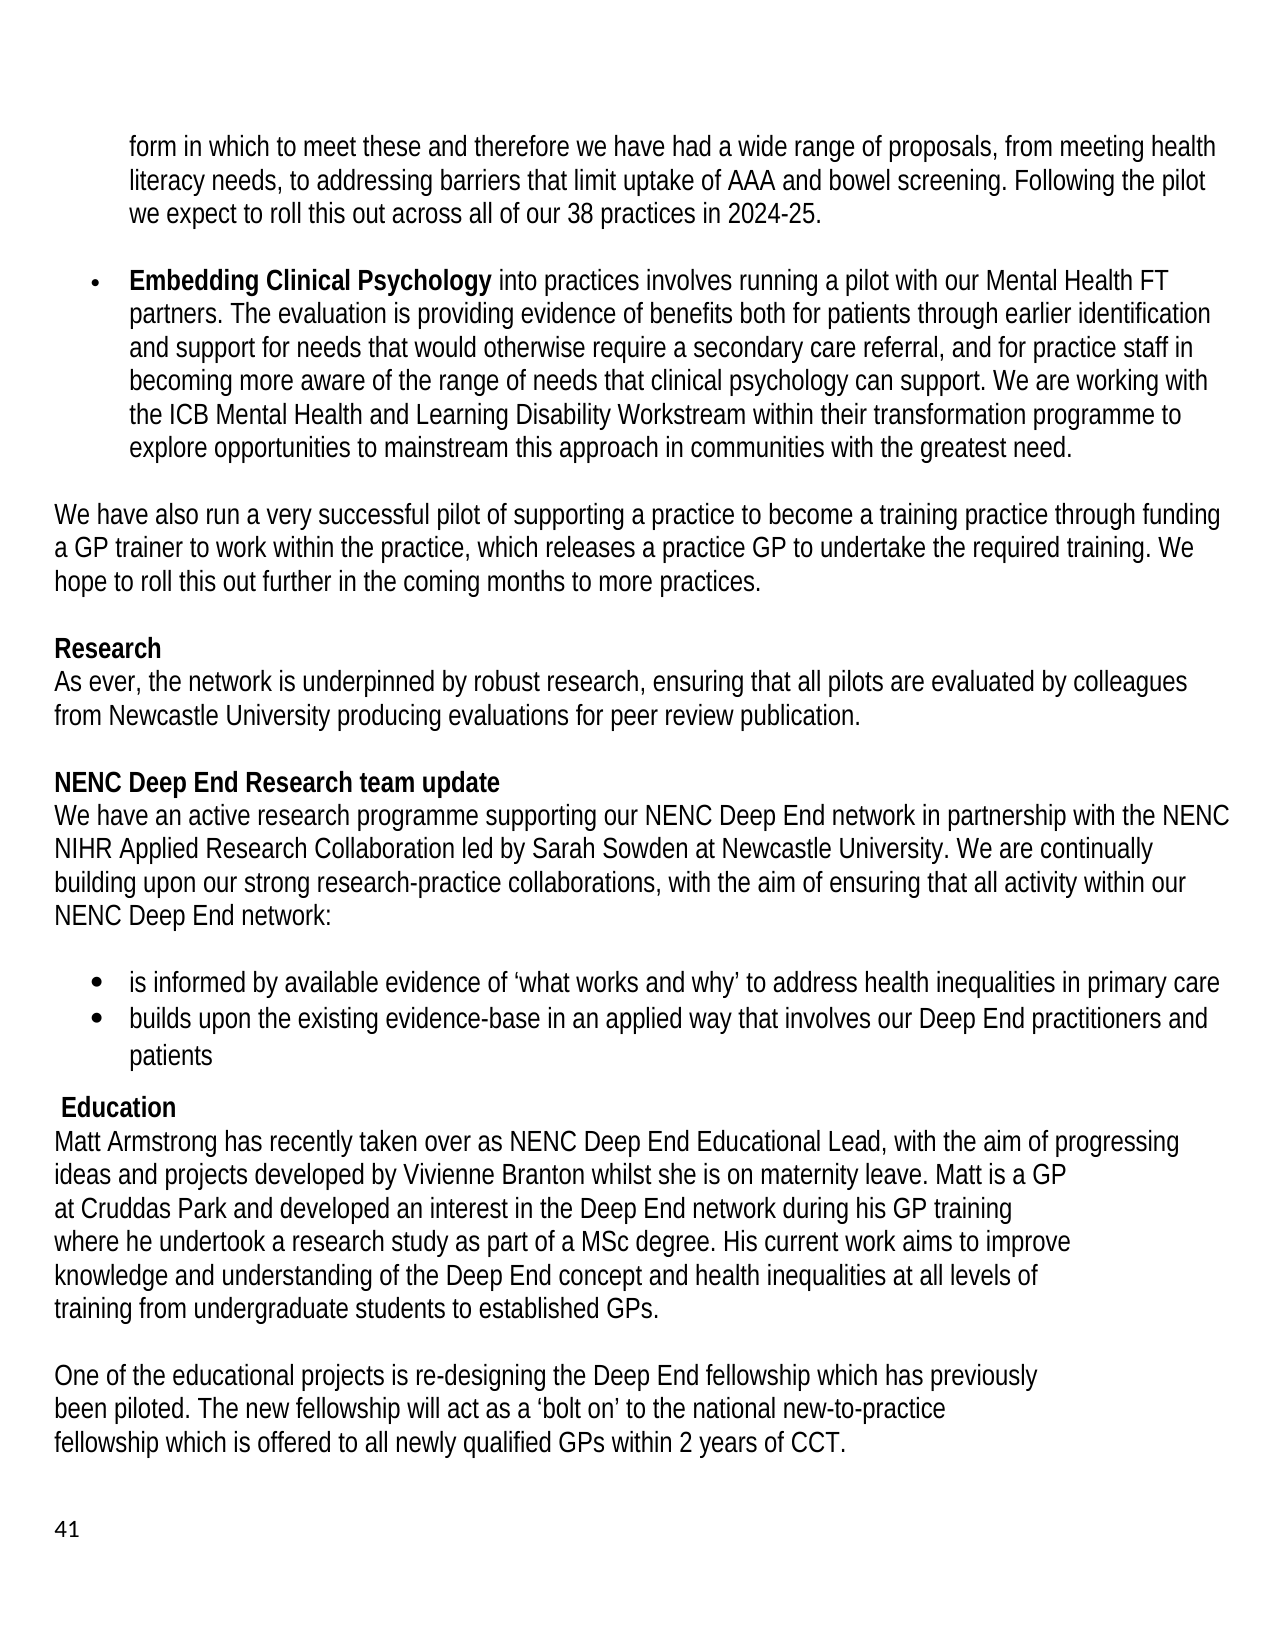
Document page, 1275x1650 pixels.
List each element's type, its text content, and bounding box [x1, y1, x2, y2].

text One of the educational projects is re-designing the Deep End fellowship which has previously [54, 1358, 1239, 1391]
list builds upon the existing evidence-base in an applied way that involves our Deep End practitioners and patients [92, 1002, 1239, 1071]
text been piloted. The new fellowship will act as a ‘bolt on’ to the national new-to-practice [54, 1391, 1239, 1425]
list is informed by available evidence of ‘what works and why’ to address health inequalities in primary care [92, 965, 1239, 999]
text where he undertook a research study as part of a MSc degree. His current work aims to improve [54, 1224, 1239, 1258]
text We have also run a very successful pilot of supporting a practice to become a training practice through funding a GP trainer to work within the practice, which releases a practice GP to undertake the required training. We hope to roll this out further in the coming months to more practices. [54, 497, 1239, 597]
text building upon our strong research-practice collaborations, with the aim of ensuring that all activity within our NENC Deep End network: [54, 865, 1239, 932]
text NENC Deep End Research team update [54, 765, 1239, 798]
text Research [54, 631, 1239, 664]
text knowledge and understanding of the Deep End concept and health inequalities at all levels of [54, 1258, 1239, 1291]
text fellowship which is offered to all newly qualified GPs within 2 years of CCT. [54, 1425, 1239, 1458]
text We have an active research programme supporting our NENC Deep End network in partnership with the NENC NIHR Applied Research Collaboration led by Sarah Sowden at Newcastle University. We are continually [54, 798, 1239, 865]
text Education [54, 1091, 1239, 1124]
text As ever, the network is underpinned by robust research, ensuring that all pilots are evaluated by colleagues from Newcastle University producing evaluations for peer review publication. [54, 664, 1239, 731]
text training from undergraduate students to established GPs. [54, 1291, 1239, 1324]
text ideas and projects developed by Vivienne Branton whilst she is on maternity leave. Matt is a GP [54, 1157, 1239, 1191]
list Embedding Clinical Psychology into practices involves running a pilot with our Mental Health FT partners. The evaluation is providing evidence of benefits both for patients through earlier identification and support for needs that would otherwise require a secondary care referral, and for practice staff in becoming more aware of the range of needs that clinical psychology can support. We are working with the ICB Mental Health and Learning Disability Workstream within their transformation programme to explore opportunities to mainstream this approach in communities with the greatest need. [92, 263, 1239, 464]
text at Cruddas Park and developed an interest in the Deep End network during his GP training [54, 1191, 1239, 1224]
text Matt Armstrong has recently taken over as NENC Deep End Educational Lead, with the aim of progressing [54, 1124, 1239, 1157]
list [92, 129, 1239, 230]
